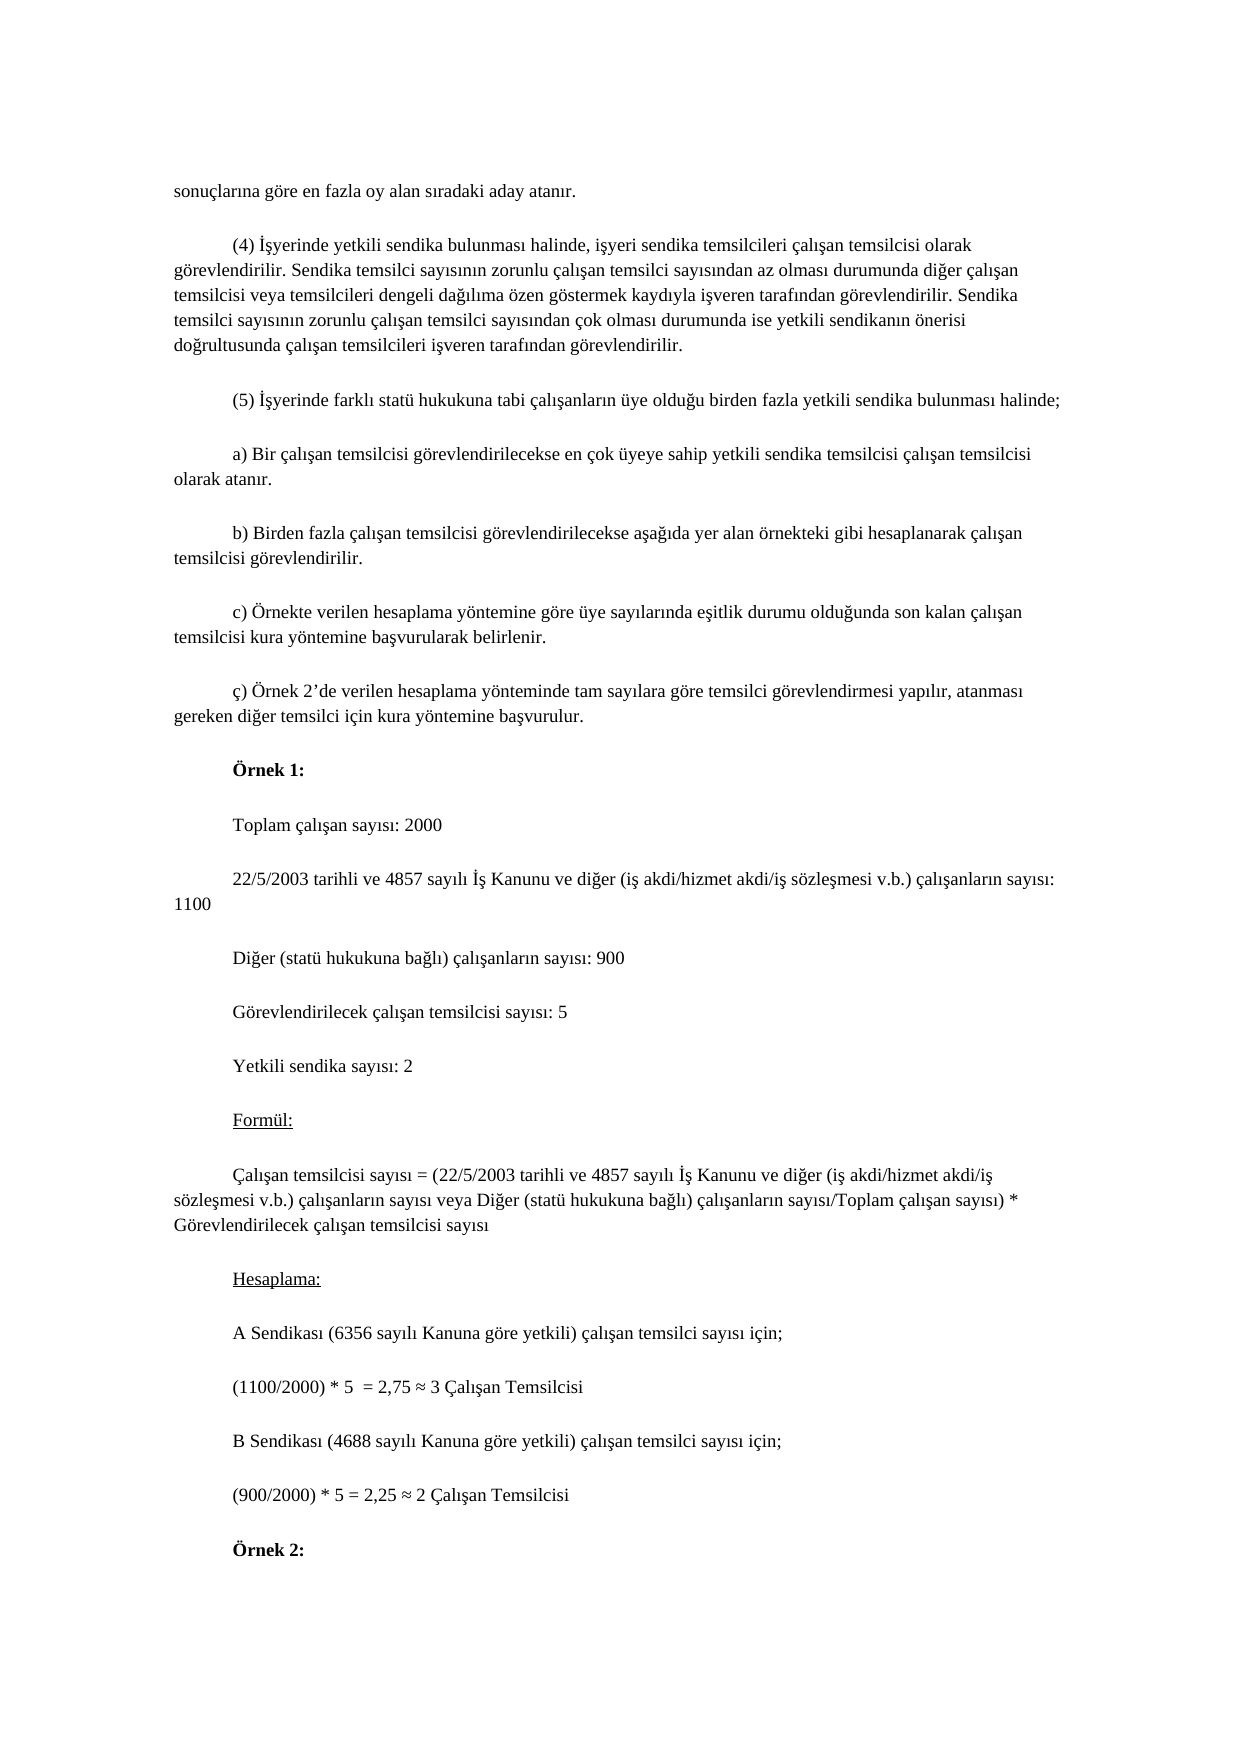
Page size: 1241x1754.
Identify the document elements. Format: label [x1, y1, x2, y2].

table_header [146, 148, 1094, 1589]
